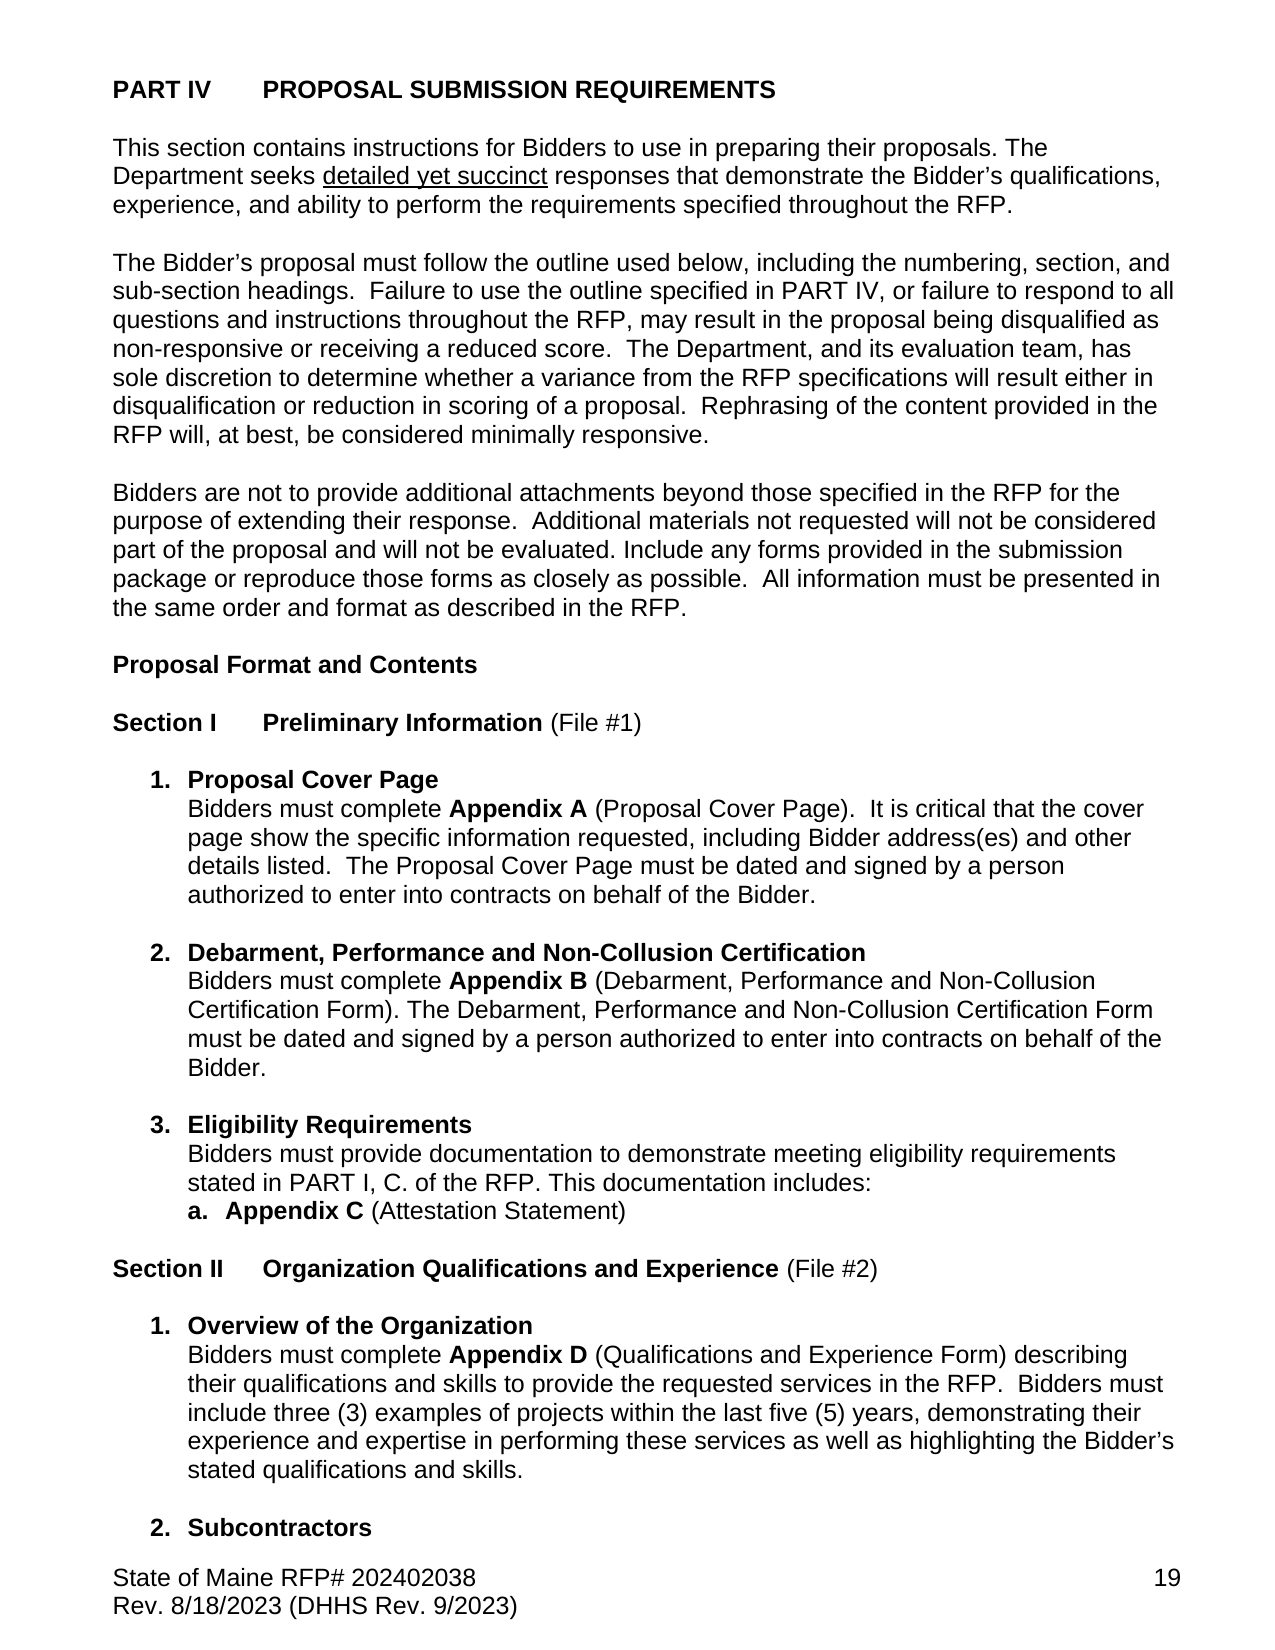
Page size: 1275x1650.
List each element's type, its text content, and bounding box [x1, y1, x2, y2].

list Proposal Cover Page [150, 765, 1181, 794]
text This section contains instructions for Bidders to use in preparing their proposals. The Department seeks detailed yet succinct responses that demonstrate the Bidder’s qualifications, experience, and ability to perform the requirements specified throughout the RFP. [112, 132, 1181, 219]
list Appendix C (Attestation Statement) [187, 1196, 1181, 1225]
text PART IV PROPOSAL SUBMISSION REQUIREMENTS [112, 75, 1181, 104]
text Section I Preliminary Information (File #1) [112, 707, 1181, 736]
text Bidders are not to provide additional attachments beyond those specified in the RFP for the purpose of extending their response. Additional materials not requested will not be considered part of the proposal and will not be evaluated. Include any forms provided in the submission package or reproduce those forms as closely as possible. All information must be presented in the same order and format as described in the RFP. [112, 477, 1181, 621]
text Section II Organization Qualifications and Experience (File #2) [112, 1254, 1181, 1282]
list Eligibility Requirements [150, 1110, 1181, 1139]
text The Bidder’s proposal must follow the outline used below, including the numbering, section, and sub-section headings. Failure to use the outline specified in PART IV, or failure to respond to all questions and instructions throughout the RFP, may result in the proposal being disqualified as non-responsive or receiving a reduced score. The Department, and its evaluation team, has sole discretion to determine whether a variance from the RFP specifications will result either in disqualification or reduction in scoring of a proposal. Rephrasing of the content provided in the RFP will, at best, be considered minimally responsive. [112, 247, 1181, 449]
text Proposal Format and Contents [112, 650, 1181, 679]
list Subcontractors [150, 1512, 1181, 1541]
text Bidders must provide documentation to demonstrate meeting eligibility requirements stated in PART I, C. of the RFP. This documentation includes: [187, 1139, 1181, 1196]
list Bidders must complete Appendix B (Debarment, Performance and Non-Collusion Certification Form). The Debarment, Performance and Non-Collusion Certification Form must be dated and signed by a person authorized to enter into contracts on behalf of the Bidder. [187, 966, 1181, 1081]
list Debarment, Performance and Non-Collusion Certification [150, 937, 1181, 966]
list Overview of the Organization [150, 1311, 1181, 1340]
text Bidders must complete Appendix D (Qualifications and Experience Form) describing their qualifications and skills to provide the requested services in the RFP. Bidders must include three (3) examples of projects within the last five (5) years, demonstrating their experience and expertise in performing these services as well as highlighting the Bidder’s stated qualifications and skills. [187, 1340, 1181, 1484]
list Bidders must complete Appendix A (Proposal Cover Page). It is critical that the cover page show the specific information requested, including Bidder address(es) and other details listed. The Proposal Cover Page must be dated and signed by a person authorized to enter into contracts on behalf of the Bidder. [187, 794, 1181, 909]
